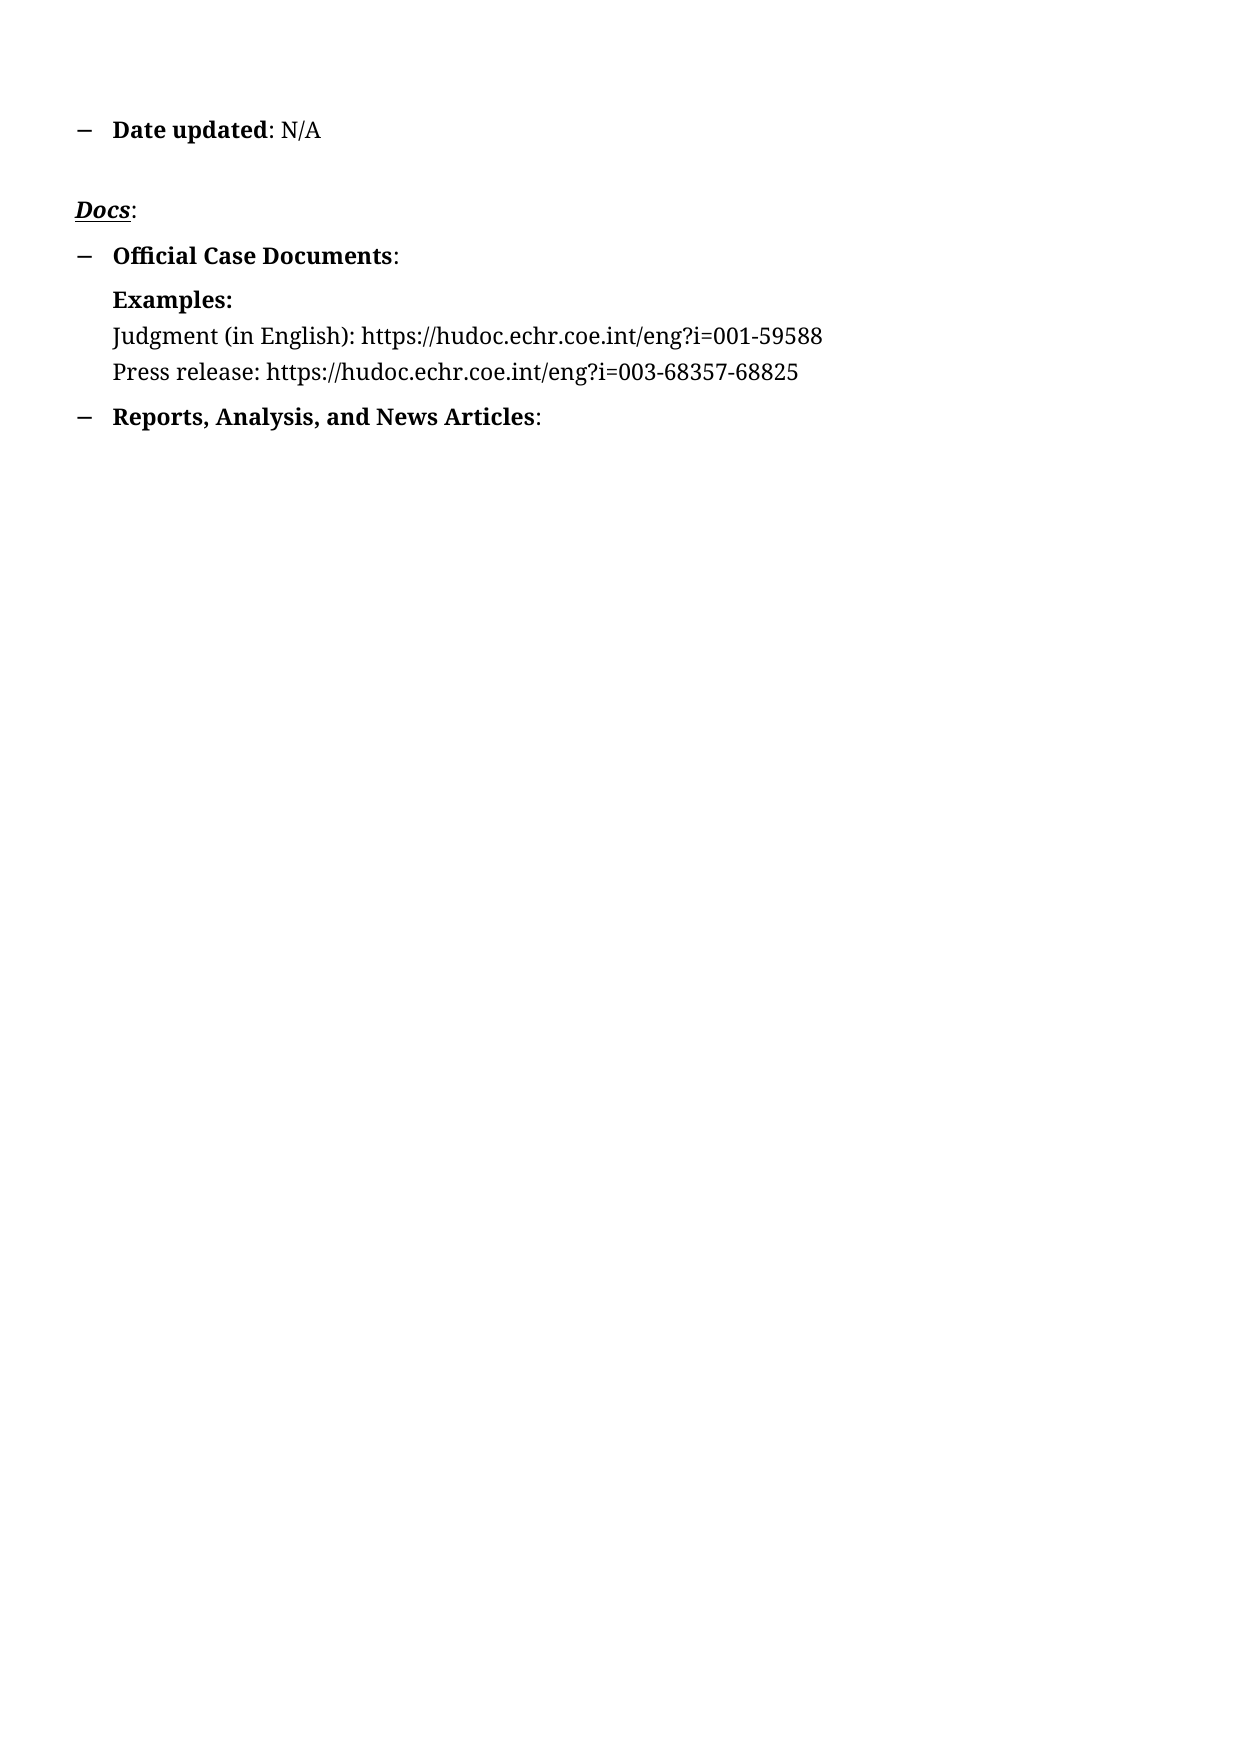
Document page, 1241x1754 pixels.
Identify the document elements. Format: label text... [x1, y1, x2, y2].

text Press release: https://hudoc.echr.coe.int/eng?i=003-68357-68825 [112, 356, 1165, 387]
list Date updated: N/A [75, 104, 1165, 151]
list Official Case Documents: [75, 230, 1165, 277]
text Docs: [75, 194, 1165, 225]
text Judgment (in English): https://hudoc.echr.coe.int/eng?i=001-59588 [112, 320, 1165, 351]
list Reports, Analysis, and News Articles: [75, 392, 1165, 439]
text Examples: [112, 284, 1165, 315]
